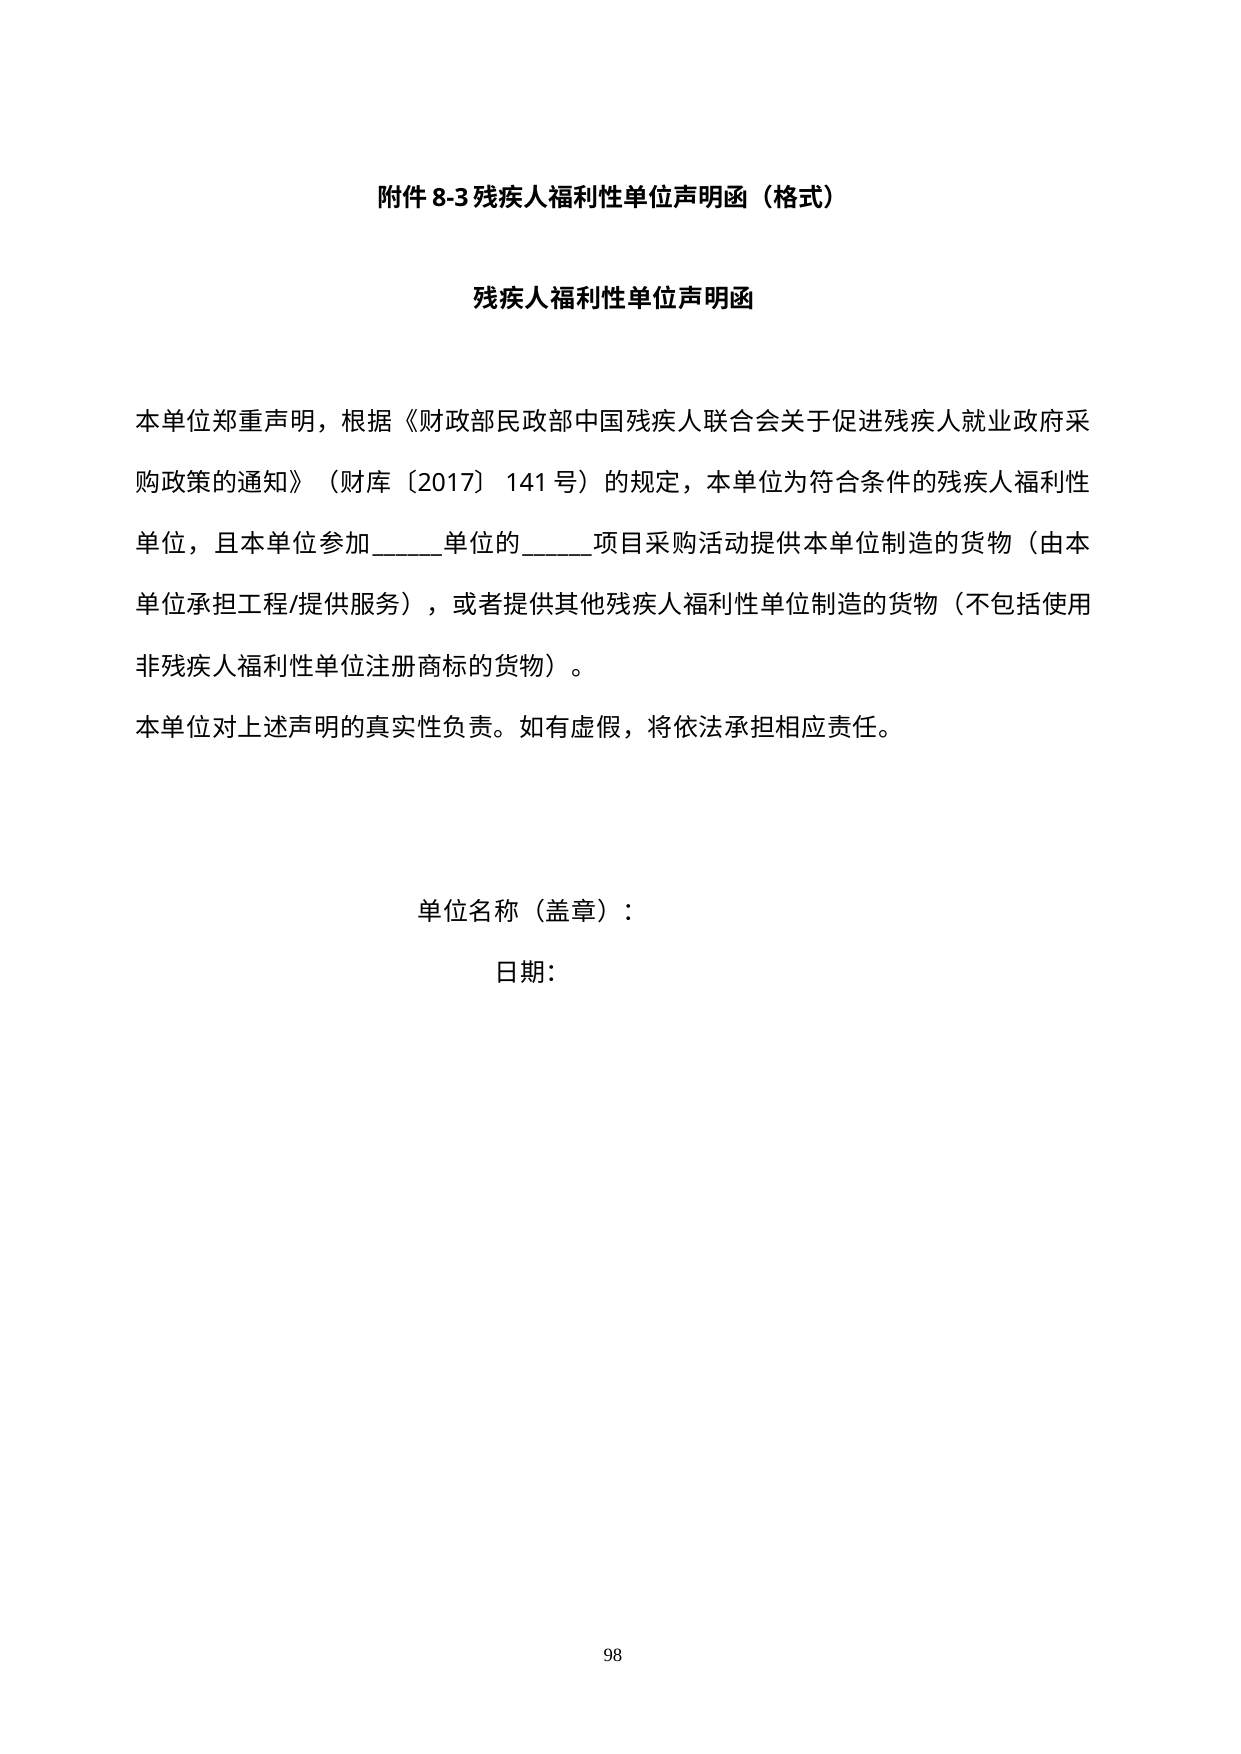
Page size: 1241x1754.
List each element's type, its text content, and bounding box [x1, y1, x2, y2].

text 本单位对上述声明的真实性负责。如有虚假，将依法承担相应责任。 [135, 687, 1092, 748]
text 本单位郑重声明，根据《财政部民政部中国残疾人联合会关于促进残疾人就业政府采购政策的通知》（财库〔2017〕 141号）的规定，本单位为符合条件的残疾人福利性单位，且本单位参加______单位的______项目采购活动提供本单位制造的货物（由本单位承担工程/提供服务），或者提供其他残疾人福利性单位制造的货物（不包括使用非残疾人福利性单位注册商标的货物）。 [135, 381, 1092, 687]
text 残疾人福利性单位声明函 [135, 258, 1092, 320]
text 单位名称（盖章）： [135, 871, 930, 932]
text 日期： [135, 932, 930, 993]
subtitle 附件8-3残疾人福利性单位声明函（格式） [133, 177, 1092, 213]
